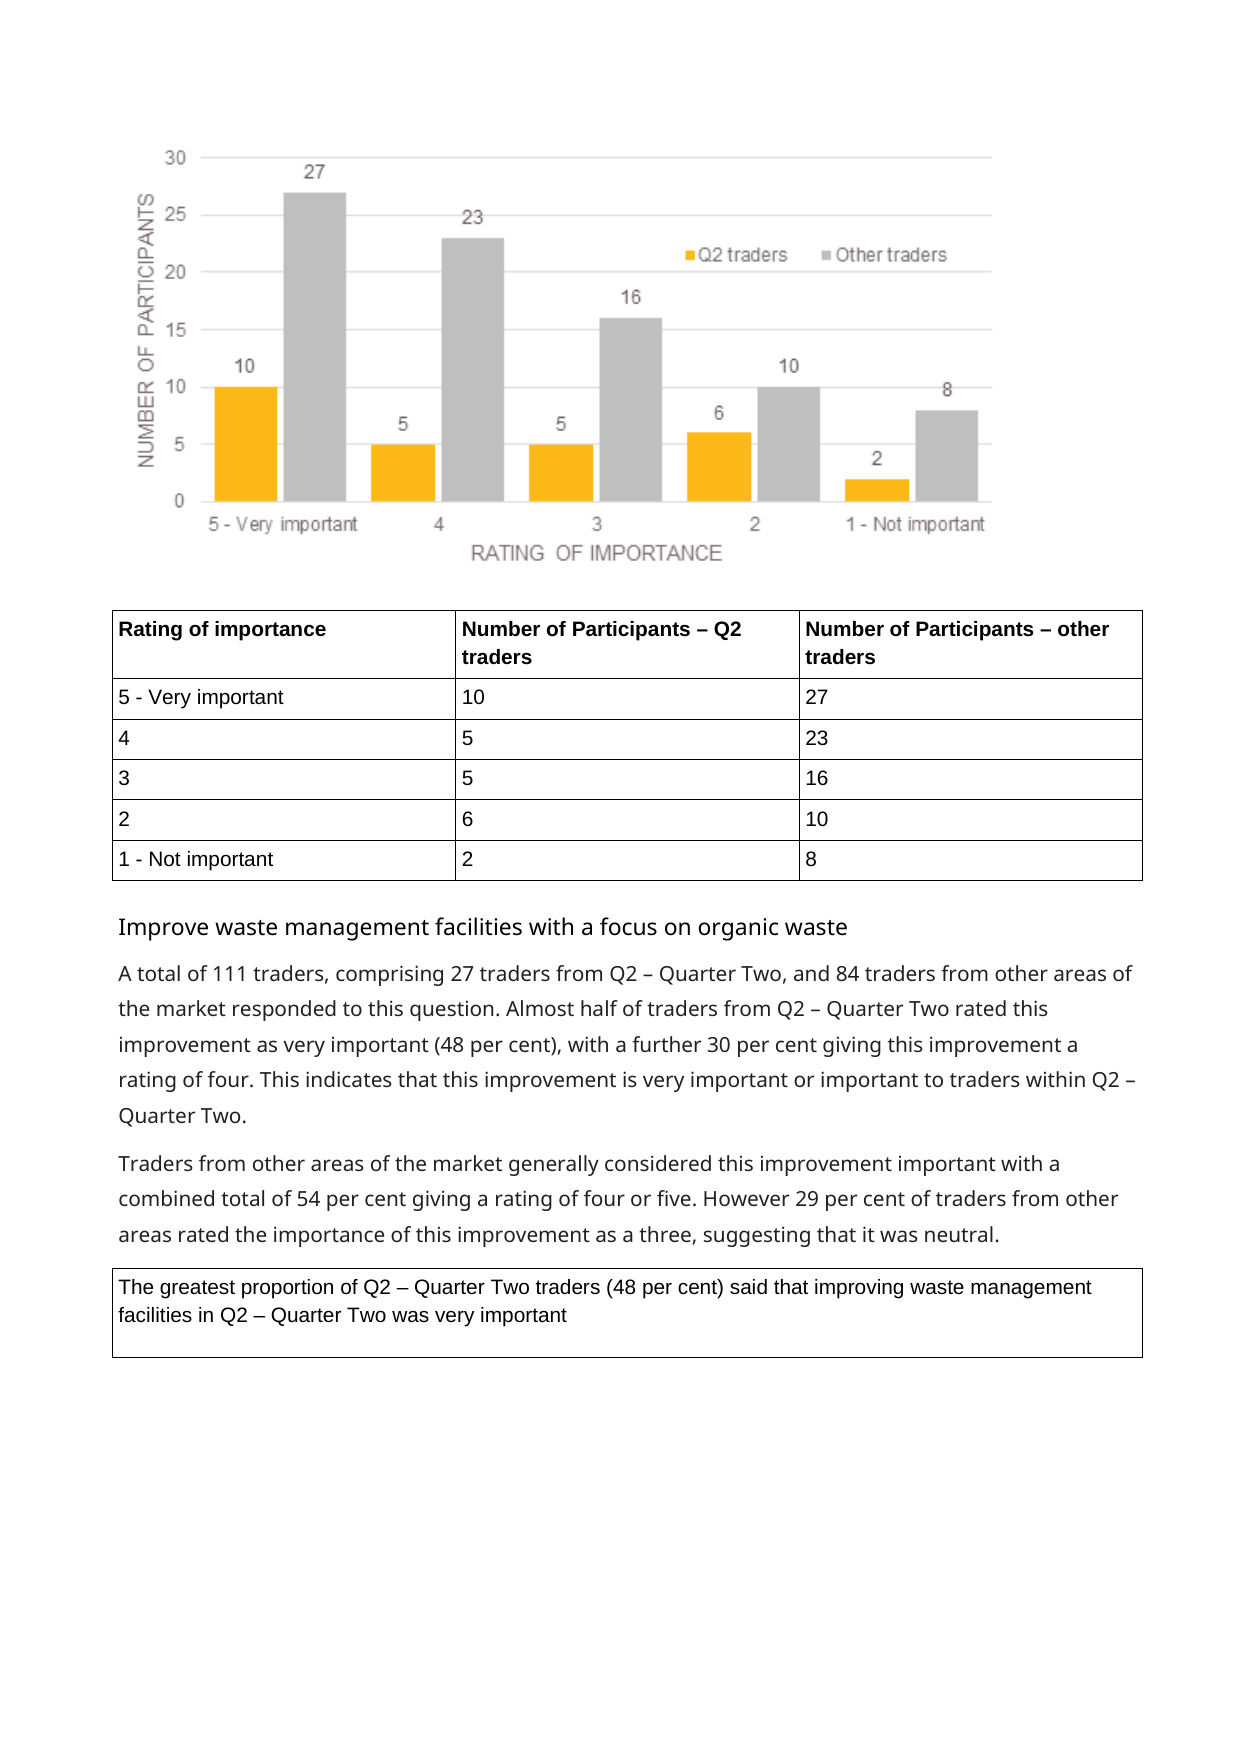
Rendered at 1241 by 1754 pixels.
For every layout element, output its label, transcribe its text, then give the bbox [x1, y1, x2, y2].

table_cell 3 [113, 760, 455, 799]
table_cell 5 - Very important [113, 679, 455, 718]
table_cell 2 [456, 841, 799, 880]
table_header Number of Participants – Q2 traders [456, 611, 799, 678]
table_header Rating of importance [113, 611, 455, 678]
table_cell 10 [456, 679, 799, 718]
table_cell 5 [456, 720, 799, 759]
table_cell 4 [113, 720, 455, 759]
subtitle Improve waste management facilities with a focus on organic waste [118, 910, 1137, 942]
table_cell 5 [456, 760, 799, 799]
table_cell 27 [800, 679, 1142, 718]
table_cell 8 [800, 841, 1142, 880]
text Traders from other areas of the market generally considered this improvement important with a combined total of 54 per cent giving a rating of four or five. However 29 per cent of traders from other areas rated the importance of this improvement as a three, suggesting that it was neutral. [118, 1149, 1137, 1248]
text A total of 111 traders, comprising 27 traders from Q2 – Quarter Two, and 84 traders from other areas of the market responded to this question. Almost half of traders from Q2 – Quarter Two rated this improvement as very important (48 per cent), with a further 30 per cent giving this improvement a rating of four. This indicates that this improvement is very important or important to traders within Q2 – Quarter Two. [118, 959, 1137, 1129]
table_header Number of Participants – other traders [800, 611, 1142, 678]
table_cell 16 [800, 760, 1142, 799]
picture [118, 135, 1019, 586]
table_cell 2 [113, 800, 455, 840]
table_cell 1 - Not important [113, 841, 455, 880]
table_header The greatest proportion of Q2 – Quarter Two traders (48 per cent) said that improving waste management facilities in Q2 – Quarter Two was very important [113, 1269, 1142, 1357]
table_cell 23 [800, 720, 1142, 759]
table_cell 6 [456, 800, 799, 840]
table_cell 10 [800, 800, 1142, 840]
